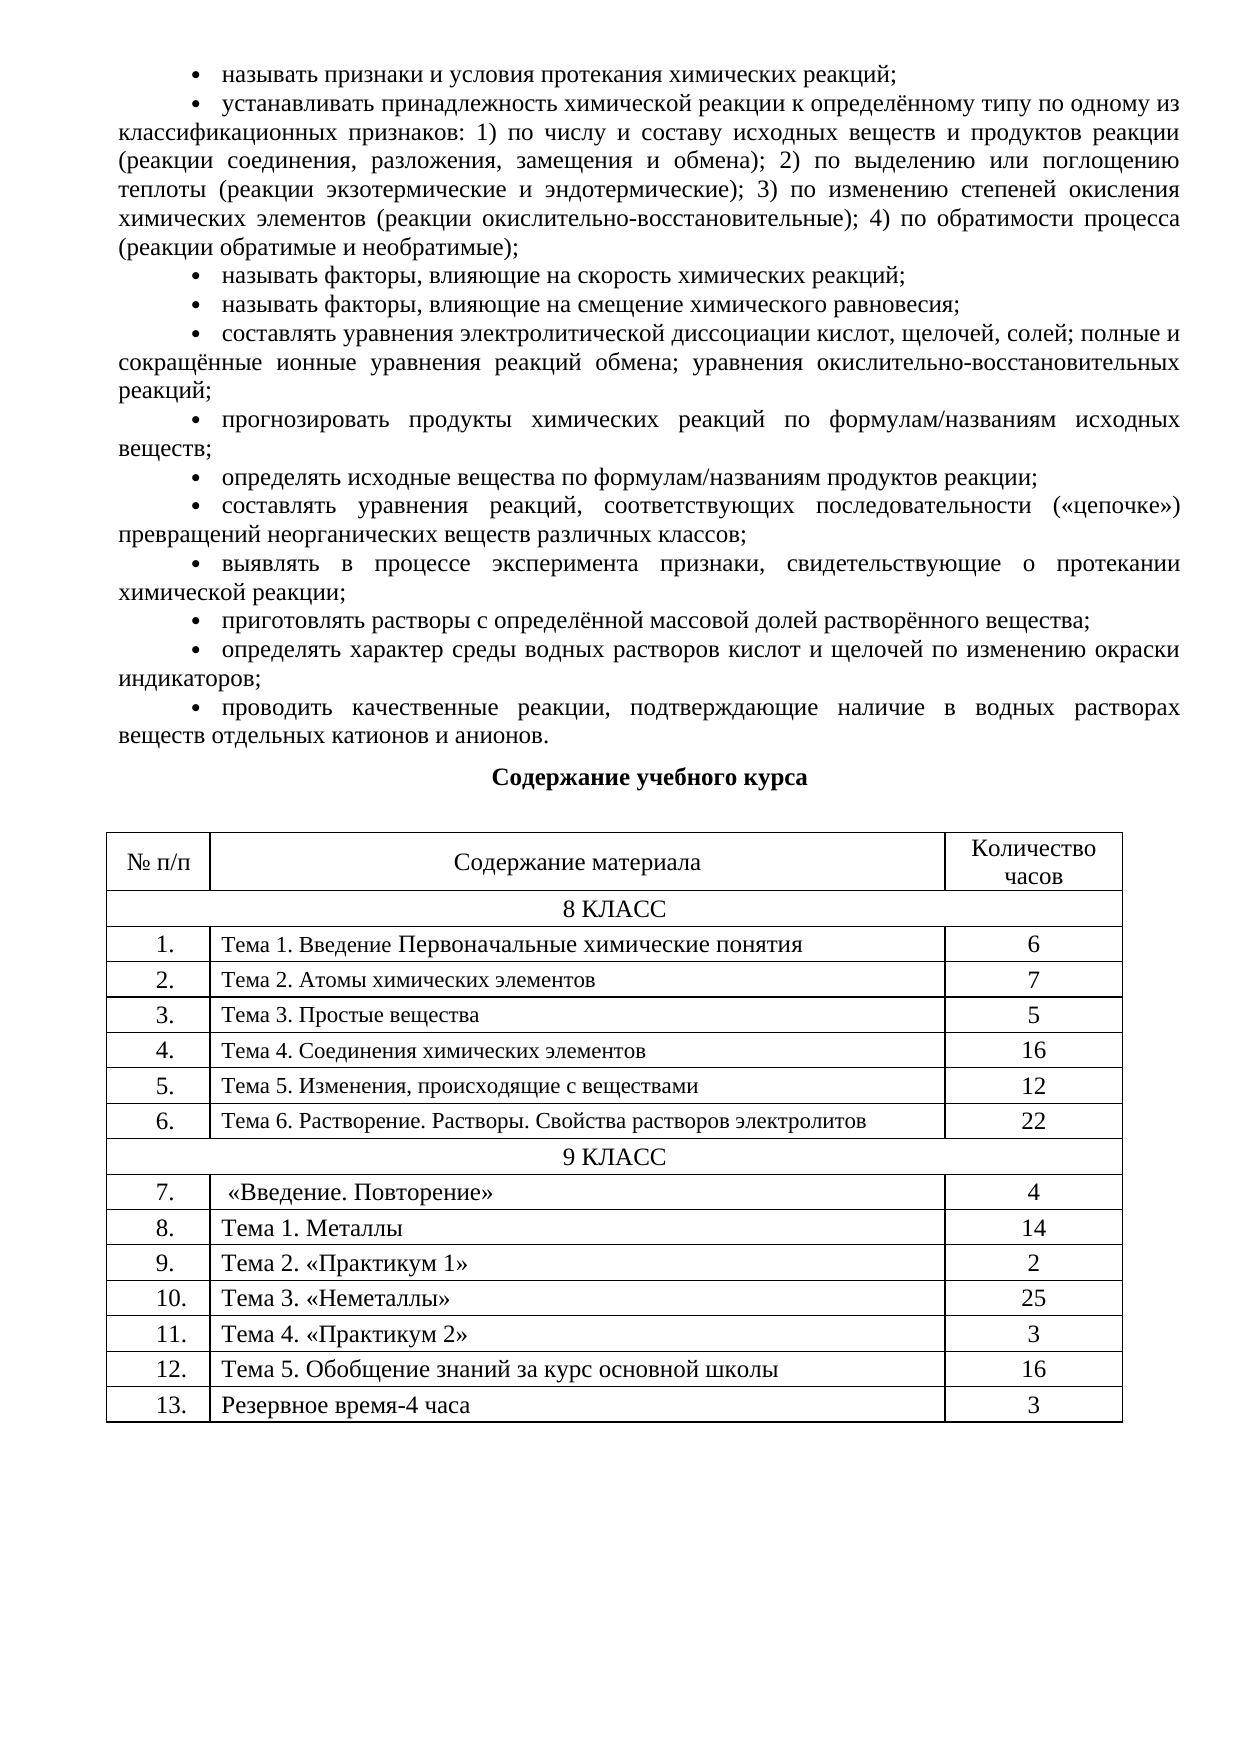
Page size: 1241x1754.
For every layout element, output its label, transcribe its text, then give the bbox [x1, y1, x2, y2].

table_cell 25 [946, 1281, 1122, 1315]
table_cell «Введение. Повторение» [211, 1175, 944, 1209]
table_cell [107, 1245, 209, 1280]
list прогнозировать продукты химических реакций по формулам/названиям исходных веществ; [118, 404, 1181, 462]
table_cell [107, 962, 209, 996]
table_cell Тема 1. Введение Первоначальные химические понятия [211, 927, 944, 961]
table_cell 16 [946, 1033, 1122, 1067]
table_cell [107, 1175, 209, 1209]
table_cell [107, 1033, 209, 1067]
table_cell 5 [946, 998, 1122, 1032]
table_cell Тема 1. Металлы [211, 1210, 944, 1244]
table_cell Тема 3. «Неметаллы» [211, 1281, 944, 1315]
table_cell 14 [946, 1210, 1122, 1244]
table_cell [107, 1068, 209, 1103]
table_cell Тема 6. Растворение. Растворы. Свойства растворов электролитов [211, 1104, 944, 1138]
table_cell 4 [946, 1175, 1122, 1209]
list устанавливать принадлежность химической реакции к определённому типу по одному из классификационных признаков: 1) по числу и составу исходных веществ и продуктов реакции (реакции соединения, разложения, замещения и обмена); 2) по выделению или поглощению теплоты (реакции экзотермические и эндотермические); 3) по изменению степеней окисления химических элементов (реакции окислительно-восстановительные); 4) по обратимости процесса (реакции обратимые и необратимые); [118, 88, 1181, 260]
list выявлять в процессе эксперимента признаки, свидетельствующие о протекании химической реакции; [118, 548, 1181, 605]
list называть факторы, влияющие на скорость химических реакций; [118, 260, 1181, 289]
table_cell Тема 4. Соединения химических элементов [211, 1033, 944, 1067]
table_cell [107, 1316, 209, 1351]
table_cell [107, 1210, 209, 1244]
table_cell 22 [946, 1104, 1122, 1138]
list проводить качественные реакции, подтверждающие наличие в водных растворах веществ отдельных катионов и анионов. [118, 692, 1181, 749]
table_cell [107, 1104, 209, 1138]
table_cell [107, 1387, 209, 1421]
list определять исходные вещества по формулам/названиям продуктов реакции; [118, 462, 1181, 490]
table_cell 7 [946, 962, 1122, 996]
table_cell 3 [946, 1316, 1122, 1351]
table_header Количество часов [946, 833, 1122, 890]
table_cell 2 [946, 1245, 1122, 1280]
table_cell [107, 927, 209, 961]
table_cell Тема 5. Изменения, происходящие с веществами [211, 1068, 944, 1103]
table_cell 9 КЛАСС [107, 1139, 1122, 1173]
table_cell Тема 5. Обобщение знаний за курс основной школы [211, 1352, 944, 1386]
table_cell [107, 998, 209, 1032]
table_cell Резервное время-4 часа [211, 1387, 944, 1421]
table_cell 12 [946, 1068, 1122, 1103]
table_cell 8 КЛАСС [107, 891, 1122, 926]
table_cell Тема 4. «Практикум 2» [211, 1316, 944, 1351]
table_cell Тема 2. Атомы химических элементов [211, 962, 944, 996]
list приготовлять растворы с определённой массовой долей растворённого вещества; [118, 605, 1181, 634]
list называть признаки и условия протекания химических реакций; [118, 59, 1181, 88]
table_cell 6 [946, 927, 1122, 961]
list определять характер среды водных растворов кислот и щелочей по изменению окраски индикаторов; [118, 634, 1181, 692]
table_cell [107, 1281, 209, 1315]
table_cell 3 [946, 1387, 1122, 1421]
table_cell [107, 1352, 209, 1386]
table_header Содержание материала [211, 833, 944, 890]
table_cell Тема 2. «Практикум 1» [211, 1245, 944, 1280]
list составлять уравнения электролитической диссоциации кислот, щелочей, солей; полные и сокращённые ионные уравнения реакций обмена; уравнения окислительно-восстановительных реакций; [118, 318, 1181, 404]
table_header № п/п [107, 833, 209, 890]
list называть факторы, влияющие на смещение химического равновесия; [118, 289, 1181, 318]
table_cell Тема 3. Простые вещества [211, 998, 944, 1032]
list составлять уравнения реакций, соответствующих последовательности («цепочке») превращений неорганических веществ различных классов; [118, 490, 1181, 548]
table_cell 16 [946, 1352, 1122, 1386]
text Содержание учебного курса [118, 762, 1181, 790]
